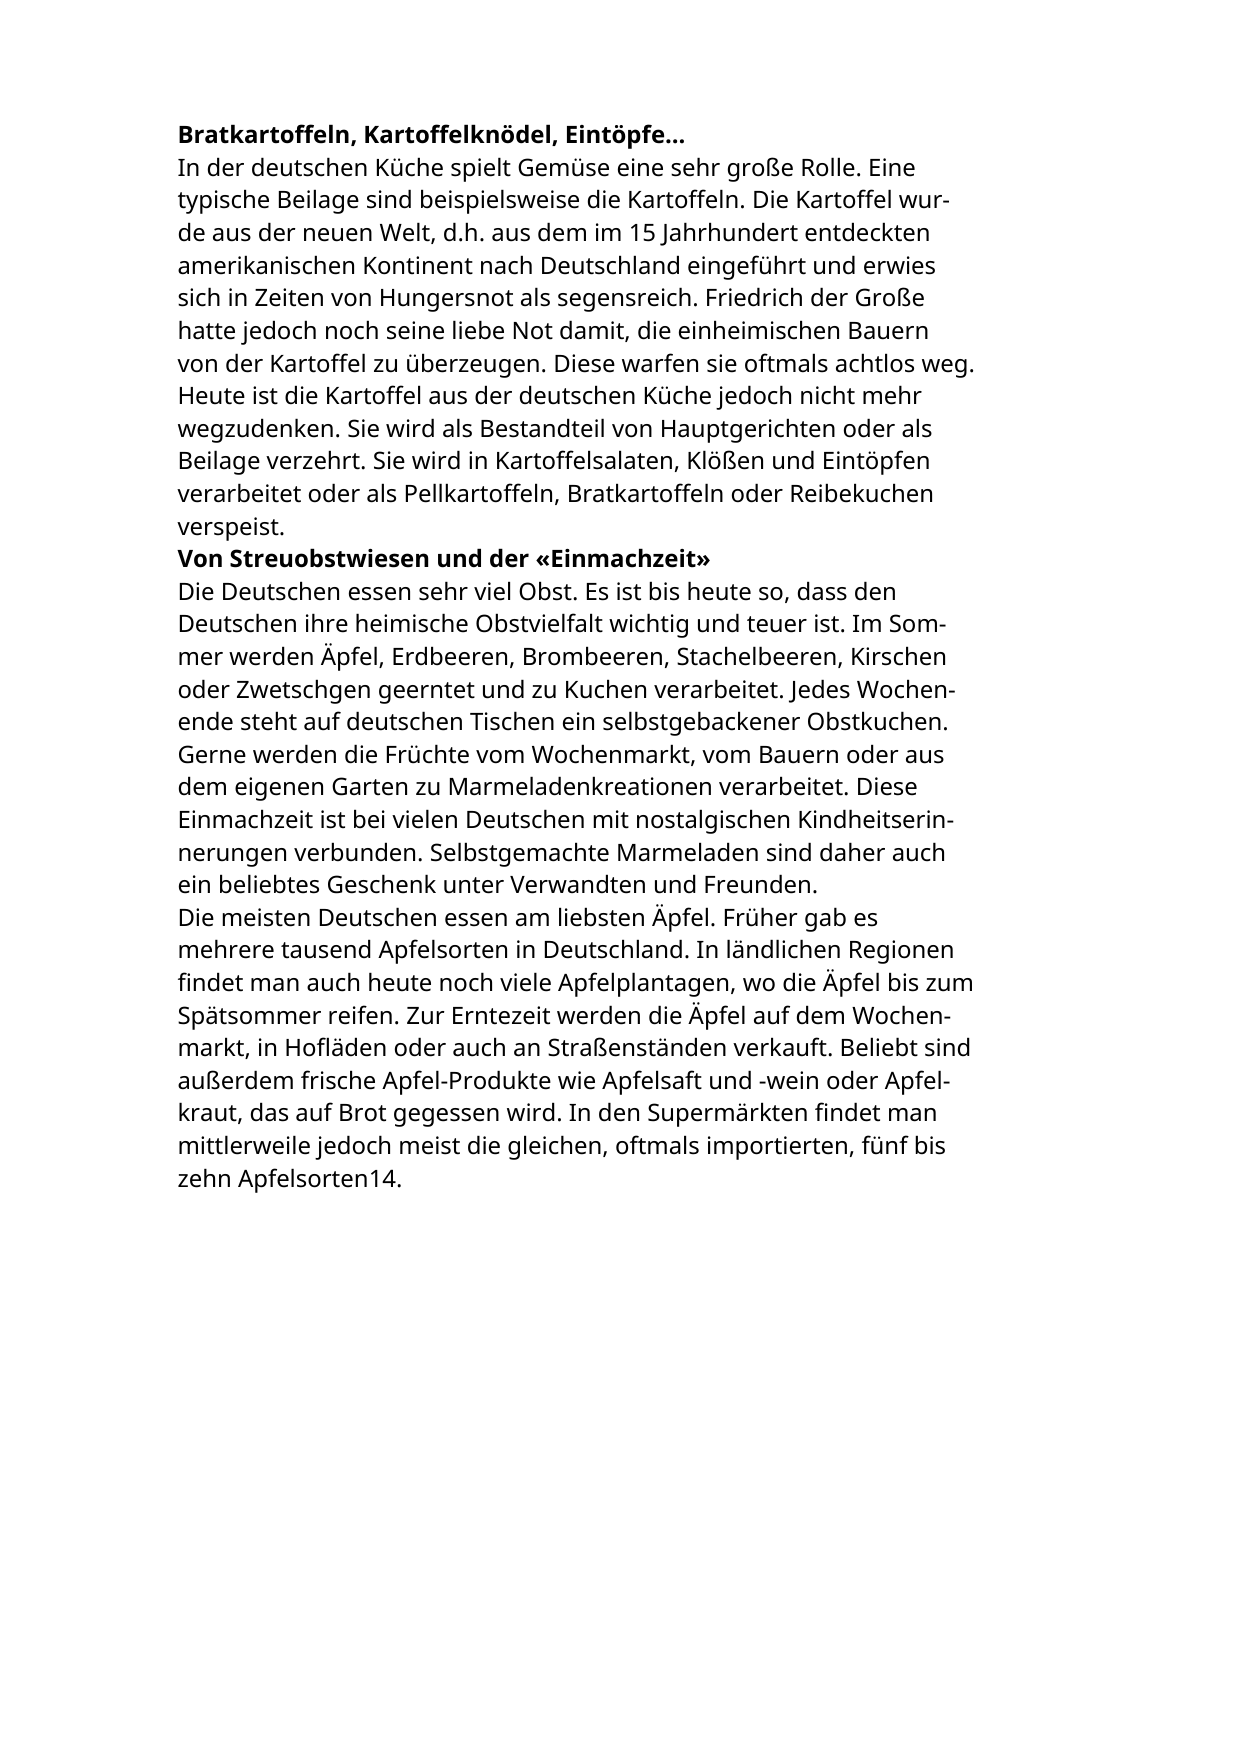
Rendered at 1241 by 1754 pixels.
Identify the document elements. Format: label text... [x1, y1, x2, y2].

text In der deutschen Küche spielt Gemüse eine sehr große Rolle. Eine [177, 151, 1152, 183]
text außerdem frische Apfel-Produkte wie Apfelsaft und -wein oder Apfel- [177, 1064, 1152, 1096]
text wegzudenken. Sie wird als Bestandteil von Hauptgerichten oder als [177, 412, 1152, 444]
text Heute ist die Kartoffel aus der deutschen Küche jedoch nicht mehr [177, 379, 1152, 412]
text oder Zwetschgen geerntet und zu Kuchen verarbeitet. Jedes Wochen- [177, 672, 1152, 705]
text Die Deutschen essen sehr viel Obst. Es ist bis heute so, dass den [177, 574, 1152, 607]
text ein beliebtes Geschenk unter Verwandten und Freunden. [177, 868, 1152, 901]
text markt, in Hofläden oder auch an Straßenständen verkauft. Beliebt sind [177, 1031, 1152, 1064]
text von der Kartoffel zu überzeugen. Diese warfen sie oftmals achtlos weg. [177, 346, 1152, 379]
text verarbeitet oder als Pellkartoffeln, Bratkartoffeln oder Reibekuchen [177, 477, 1152, 509]
text Die meisten Deutschen essen am liebsten Äpfel. Früher gab es [177, 901, 1152, 933]
text findet man auch heute noch viele Apfelplantagen, wo die Äpfel bis zum [177, 966, 1152, 998]
text amerikanischen Kontinent nach Deutschland eingeführt und erwies [177, 248, 1152, 281]
text Spätsommer reifen. Zur Erntezeit werden die Äpfel auf dem Wochen- [177, 998, 1152, 1031]
text ende steht auf deutschen Tischen ein selbstgebackener Obstkuchen. [177, 705, 1152, 738]
text Einmachzeit ist bei vielen Deutschen mit nostalgischen Kindheitserin- [177, 803, 1152, 835]
text mer werden Äpfel, Erdbeeren, Brombeeren, Stachelbeeren, Kirschen [177, 640, 1152, 672]
text typische Beilage sind beispielsweise die Kartoffeln. Die Kartoffel wur- [177, 183, 1152, 216]
text verspeist. [177, 509, 1152, 542]
text dem eigenen Garten zu Marmeladenkreationen verarbeitet. Diese [177, 770, 1152, 803]
text nerungen verbunden. Selbstgemachte Marmeladen sind daher auch [177, 835, 1152, 868]
text sich in Zeiten von Hungersnot als segensreich. Friedrich der Große [177, 281, 1152, 314]
text Gerne werden die Früchte vom Wochenmarkt, vom Bauern oder aus [177, 738, 1152, 770]
text Deutschen ihre heimische Obstvielfalt wichtig und teuer ist. Im Som- [177, 607, 1152, 640]
text zehn Apfelsorten14. [177, 1161, 1152, 1194]
text mittlerweile jedoch meist die gleichen, oftmals importierten, fünf bis [177, 1129, 1152, 1161]
text kraut, das auf Brot gegessen wird. In den Supermärkten findet man [177, 1096, 1152, 1129]
text mehrere tausend Apfelsorten in Deutschland. In ländlichen Regionen [177, 933, 1152, 966]
text Beilage verzehrt. Sie wird in Kartoffelsalaten, Klößen und Eintöpfen [177, 444, 1152, 477]
text hatte jedoch noch seine liebe Not damit, die einheimischen Bauern [177, 314, 1152, 346]
text de aus der neuen Welt, d.h. aus dem im 15 Jahrhundert entdeckten [177, 216, 1152, 248]
text Bratkartoffeln, Kartoffelknödel, Eintöpfe... [177, 118, 1152, 151]
text Von Streuobstwiesen und der «Einmachzeit» [177, 542, 1152, 574]
